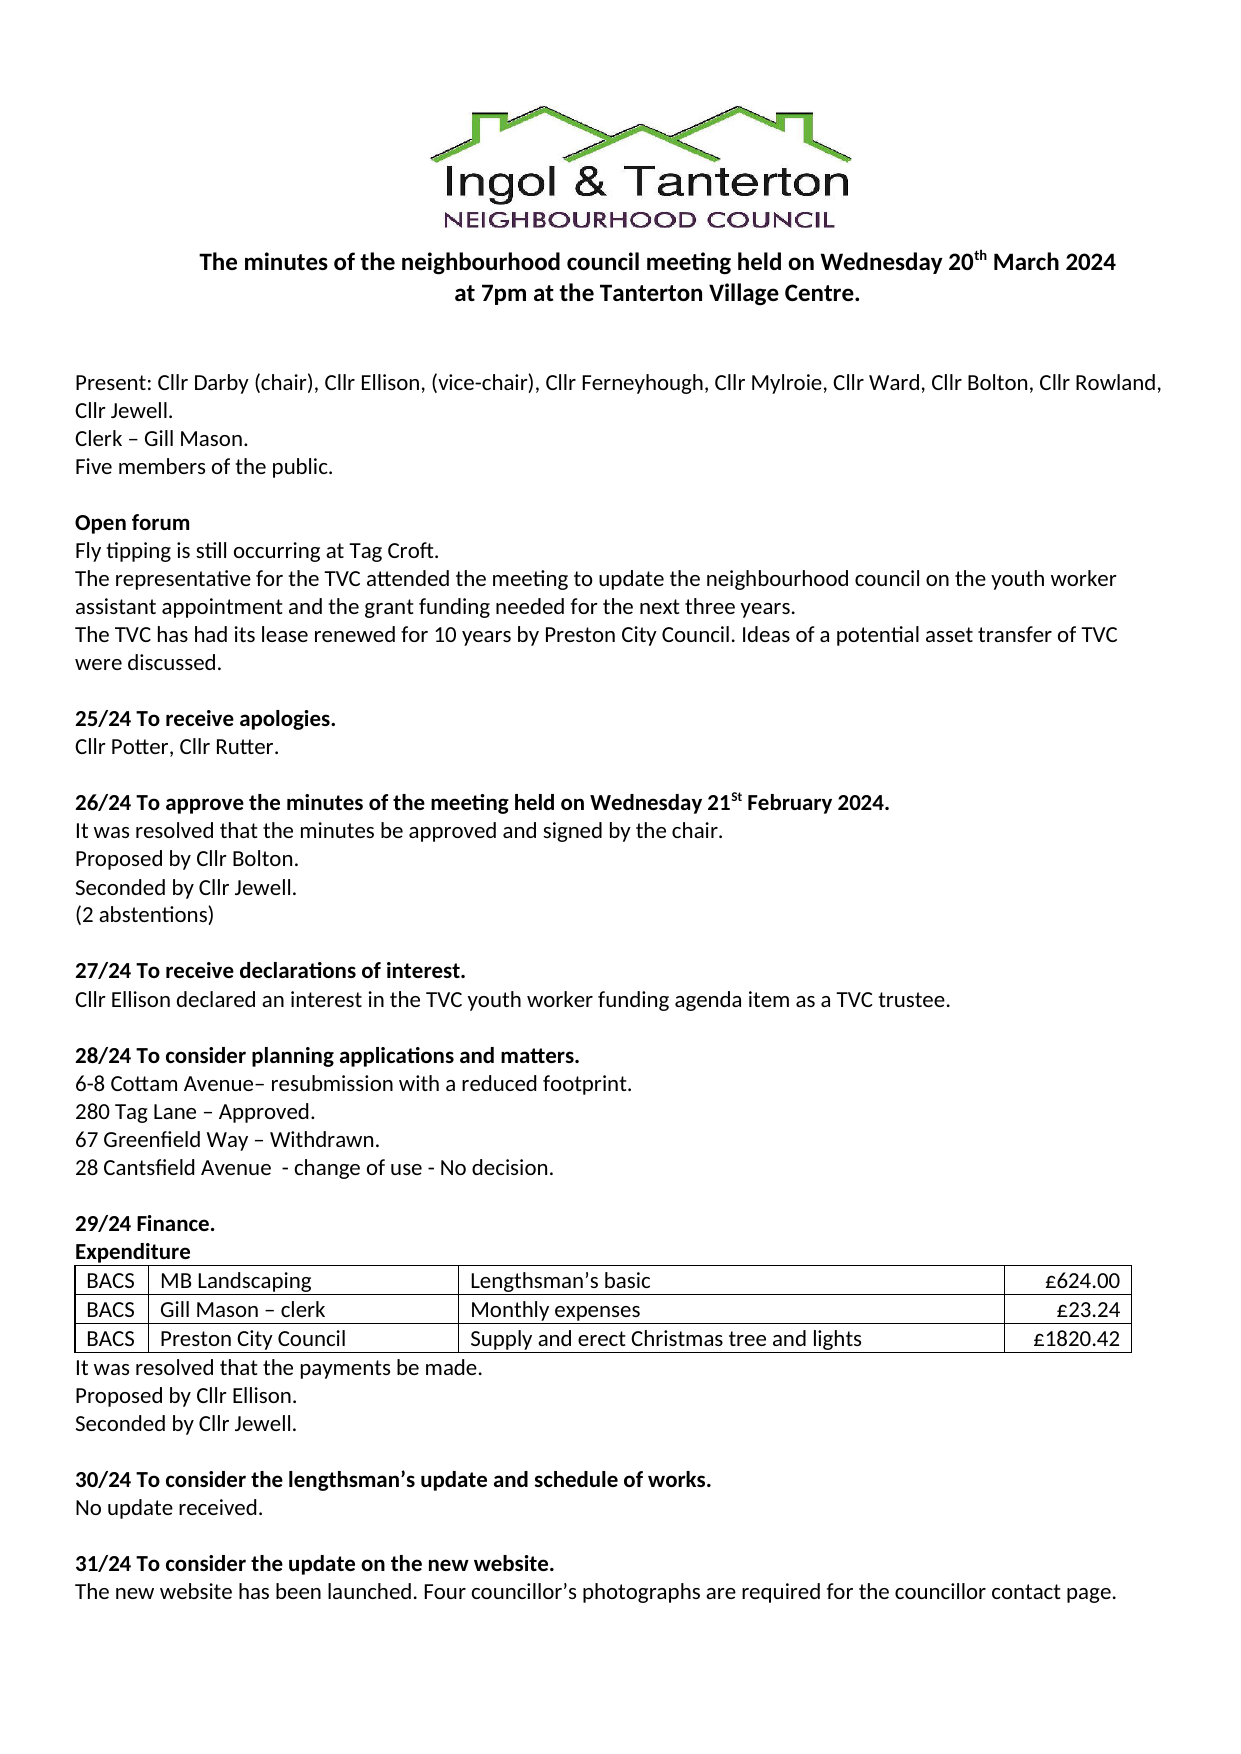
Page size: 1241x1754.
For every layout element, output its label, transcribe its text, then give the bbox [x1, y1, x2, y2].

text Cllr Ellison declared an interest in the TVC youth worker funding agenda item as a TVC trustee. [75, 985, 1165, 1013]
table_cell £1820.42 [1005, 1324, 1131, 1352]
table_header £624.00 [1005, 1266, 1131, 1294]
table_cell Preston City Council [149, 1324, 458, 1352]
table_header Lengthsman’s basic [459, 1266, 1004, 1294]
text Proposed by Cllr Bolton. [75, 844, 1165, 873]
text 26/24 To approve the minutes of the meeting held on Wednesday 21St February 2024. [75, 788, 1165, 817]
text 31/24 To consider the update on the new website. [75, 1549, 1165, 1577]
text 29/24 Finance. [75, 1209, 1165, 1237]
table_cell BACS [76, 1324, 148, 1352]
table_cell Gill Mason – clerk [149, 1295, 458, 1323]
text 6-8 Cottam Avenue– resubmission with a reduced footprint. [75, 1069, 1165, 1097]
picture [430, 105, 852, 228]
table_header BACS [76, 1266, 148, 1294]
text 27/24 To receive declarations of interest. [75, 957, 1165, 985]
text 28 Cantsfield Avenue - change of use - No decision. [75, 1153, 1165, 1181]
text The TVC has had its lease renewed for 10 years by Preston City Council. Ideas of a potential asset transfer of TVC were discussed. [75, 620, 1165, 676]
text No update received. [75, 1493, 1165, 1521]
text 67 Greenfield Way – Withdrawn. [75, 1125, 1165, 1153]
text Present: Cllr Darby (chair), Cllr Ellison, (vice-chair), Cllr Ferneyhough, Cllr Mylroie, Cllr Ward, Cllr Bolton, Cllr Rowland, Cllr Jewell. [75, 368, 1165, 424]
text Fly tipping is still occurring at Tag Croft. [75, 536, 1165, 564]
text 25/24 To receive apologies. [75, 704, 1165, 732]
table_cell BACS [76, 1295, 148, 1323]
text 30/24 To consider the lengthsman’s update and schedule of works. [75, 1465, 1165, 1493]
text It was resolved that the payments be made. [75, 1353, 1165, 1381]
text Cllr Potter, Cllr Rutter. [75, 732, 1165, 761]
table_cell £23.24 [1005, 1295, 1131, 1323]
text 280 Tag Lane – Approved. [75, 1097, 1165, 1125]
text Open forum [75, 508, 1165, 536]
text Seconded by Cllr Jewell. [75, 1409, 1165, 1437]
text The minutes of the neighbourhood council meeting held on Wednesday 20th March 2024 [75, 246, 1165, 277]
text (2 abstentions) [75, 901, 1165, 929]
text 28/24 To consider planning applications and matters. [75, 1041, 1165, 1069]
table_header MB Landscaping [149, 1266, 458, 1294]
text at 7pm at the Tanterton Village Centre. [75, 277, 1165, 307]
text Proposed by Cllr Ellison. [75, 1381, 1165, 1409]
table_cell Supply and erect Christmas tree and lights [459, 1324, 1004, 1352]
text It was resolved that the minutes be approved and signed by the chair. [75, 817, 1165, 844]
table_cell Monthly expenses [459, 1295, 1004, 1323]
text Seconded by Cllr Jewell. [75, 873, 1165, 901]
text Expenditure [75, 1237, 1165, 1265]
text The new website has been launched. Four councillor’s photographs are required for the councillor contact page. [75, 1577, 1165, 1605]
text Clerk – Gill Mason. [75, 424, 1165, 452]
text Five members of the public. [75, 452, 1165, 480]
text The representative for the TVC attended the meeting to update the neighbourhood council on the youth worker assistant appointment and the grant funding needed for the next three years. [75, 564, 1165, 620]
